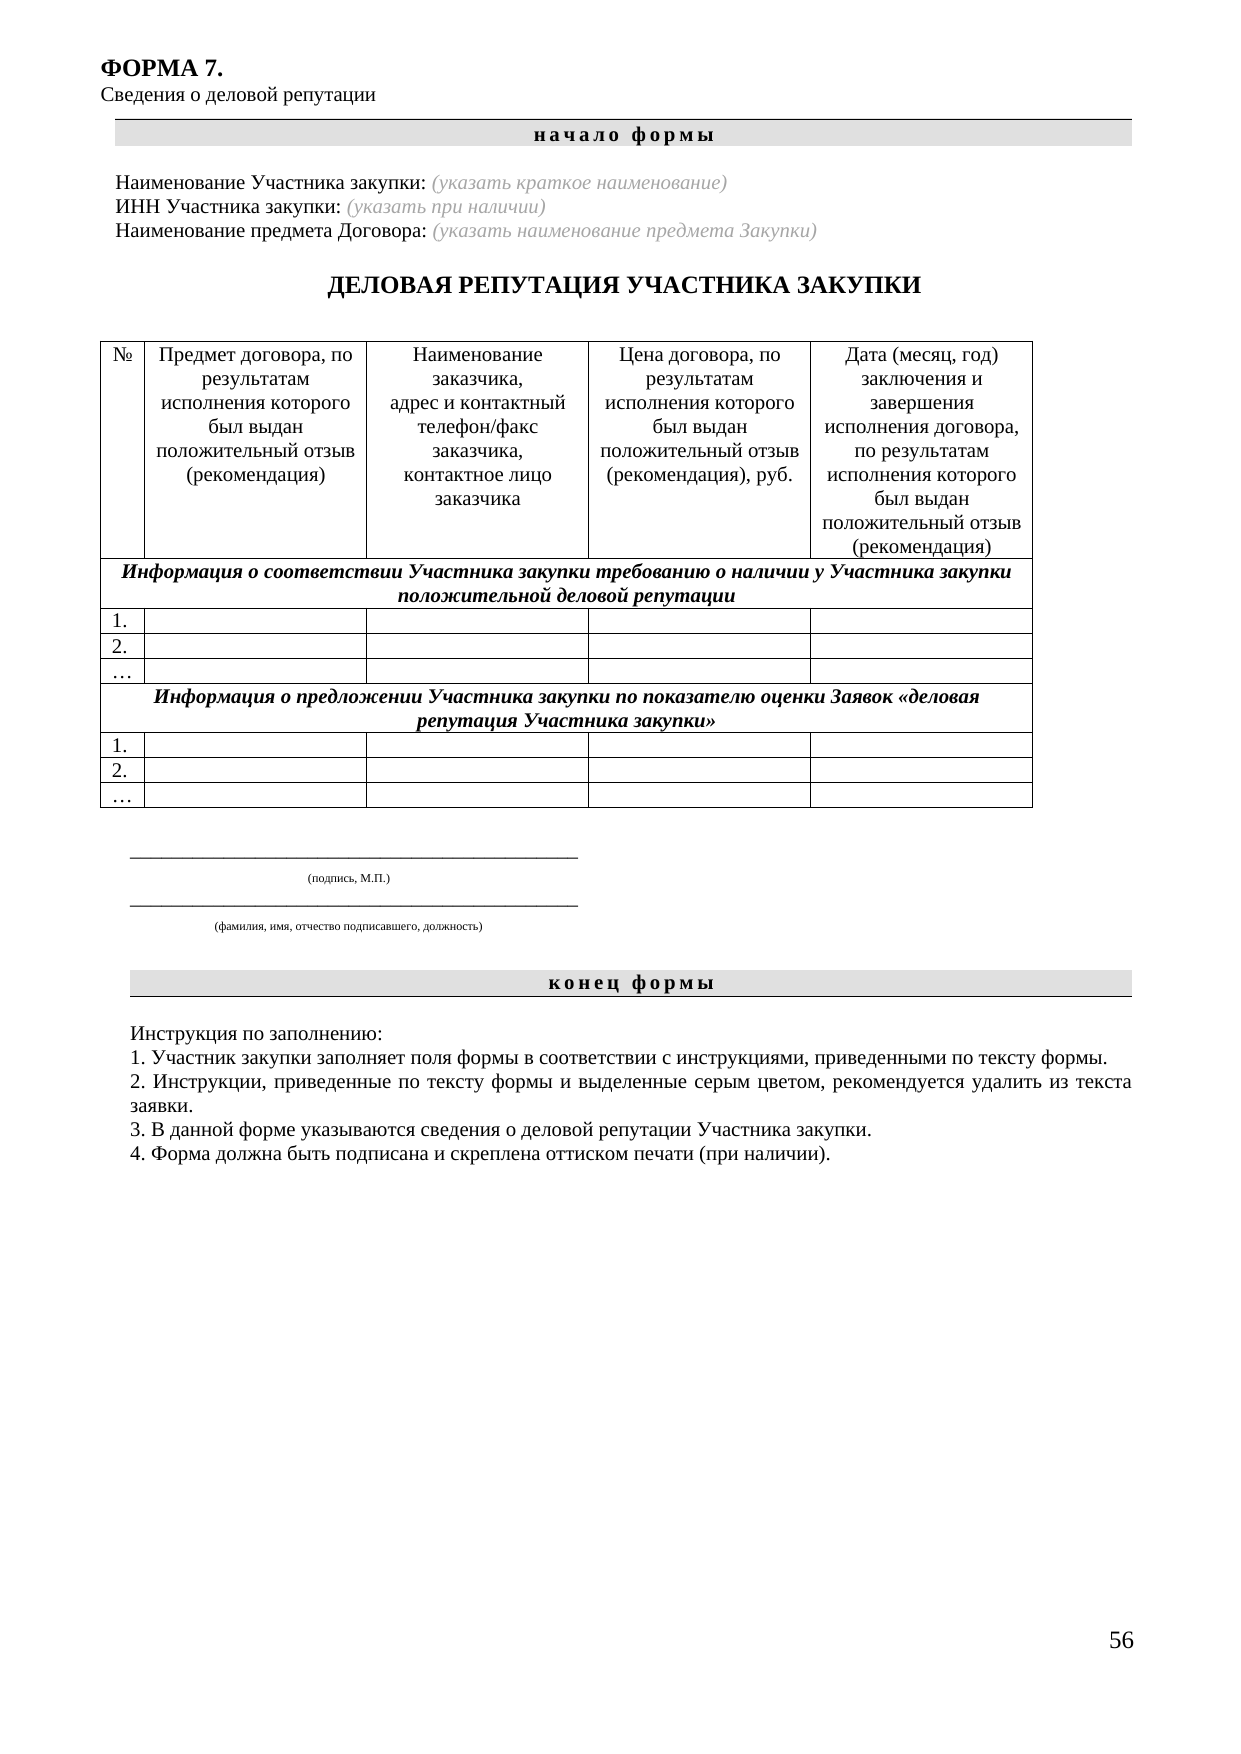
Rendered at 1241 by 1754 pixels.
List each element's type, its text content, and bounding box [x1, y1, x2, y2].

table_cell [589, 758, 810, 782]
table_cell … [101, 783, 144, 807]
table_header Цена договора, по результатам исполнения которого был выдан положительный отзыв (рекомендация), руб. [589, 342, 810, 558]
table_cell [145, 758, 366, 782]
table_cell [811, 758, 1032, 782]
text 3. В данной форме указываются сведения о деловой репутации Участника закупки. [130, 1117, 1134, 1141]
text Наименование предмета Договора: (указать наименование предмета Закупки) [115, 218, 1134, 242]
table_cell [367, 609, 588, 632]
table_cell 1. [101, 609, 144, 632]
text Сведения о деловой репутации [100, 82, 1134, 106]
table_header Наименование заказчика, адрес и контактный телефон/факс заказчика, контактное лицо заказчика [367, 342, 588, 558]
text ___________________________________________ [130, 837, 1134, 861]
table_cell [367, 659, 588, 683]
table_cell Информация о соответствии Участника закупки требованию о наличии у Участника закупки положительной деловой репутации [101, 559, 1032, 607]
table_cell 1. [101, 733, 144, 757]
table_cell [367, 733, 588, 757]
table_cell [811, 783, 1032, 807]
table_cell [589, 783, 810, 807]
table_cell [145, 634, 366, 658]
table_cell [589, 634, 810, 658]
table_cell [589, 733, 810, 757]
text 1. Участник закупки заполняет поля формы в соответствии с инструкциями, приведенными по тексту формы. [130, 1045, 1134, 1069]
table_cell [589, 659, 810, 683]
text ___________________________________________ [130, 885, 1134, 909]
text ИНН Участника закупки: (указать при наличии) [115, 194, 1134, 218]
table_cell [367, 634, 588, 658]
table_cell [145, 733, 366, 757]
text (фамилия, имя, отчество подписавшего, должность) [130, 909, 1134, 933]
table_cell [145, 783, 366, 807]
text Наименование Участника закупки: (указать краткое наименование) [115, 170, 1134, 194]
table_header № [101, 342, 144, 558]
table_header Дата (месяц, год) заключения и завершения исполнения договора, по результатам исполнения которого был выдан положительный отзыв (рекомендация) [811, 342, 1032, 558]
text ДЕЛОВАЯ РЕПУТАЦИЯ УЧАСТНИКА ЗАКУПКИ [115, 271, 1134, 299]
table_cell [811, 733, 1032, 757]
table_cell [589, 609, 810, 632]
table_cell 2. [101, 634, 144, 658]
table_header Предмет договора, по результатам исполнения которого был выдан положительный отзыв (рекомендация) [145, 342, 366, 558]
text начало формы [115, 120, 1132, 146]
table_cell [145, 659, 366, 683]
table_cell [367, 783, 588, 807]
text Инструкция по заполнению: [130, 1021, 1134, 1045]
table_cell [811, 609, 1032, 632]
table_cell [811, 634, 1032, 658]
text 4. Форма должна быть подписана и скреплена оттиском печати (при наличии). [130, 1141, 1134, 1165]
text 2. Инструкции, приведенные по тексту формы и выделенные серым цветом, рекомендуется удалить из текста заявки. [130, 1069, 1134, 1117]
table_cell 2. [101, 758, 144, 782]
text ФОРМА 7. [100, 53, 1134, 82]
text конец формы [130, 970, 1132, 996]
table_cell … [101, 659, 144, 683]
table_cell Информация о предложении Участника закупки по показателю оценки Заявок «деловая репутация Участника закупки» [101, 684, 1032, 732]
table_cell [145, 609, 366, 632]
table_cell [367, 758, 588, 782]
table_cell [811, 659, 1032, 683]
text (подпись, М.П.) [130, 861, 1134, 885]
